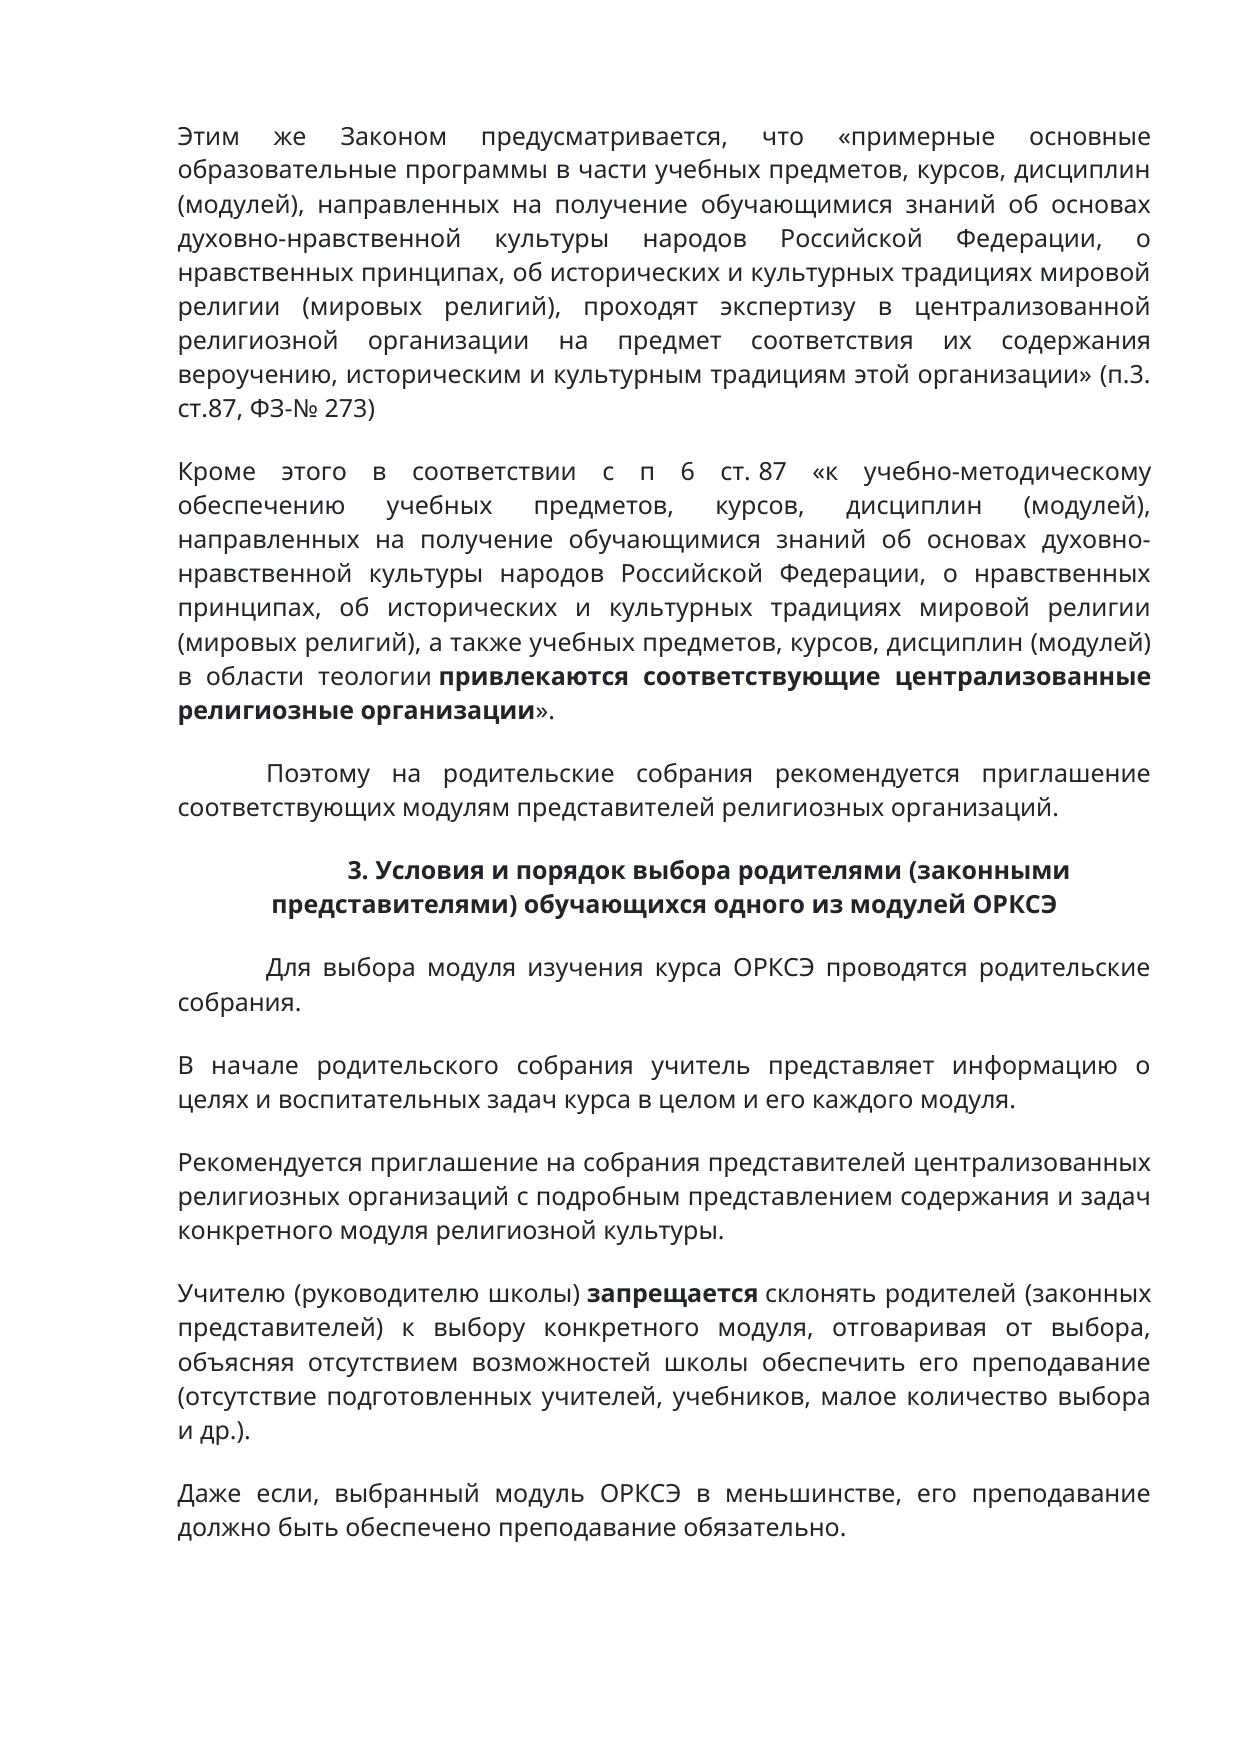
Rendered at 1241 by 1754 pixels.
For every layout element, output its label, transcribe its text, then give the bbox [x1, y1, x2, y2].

text Этим же Законом предусматривается, что «примерные основные образовательные программы в части учебных предметов, курсов, дисциплин (модулей), направленных на получение обучающимися знаний об основах духовно-нравственной культуры народов Российской Федерации, о нравственных принципах, об исторических и культурных традициях мировой религии (мировых религий), проходят экспертизу в централизованной религиозной организации на предмет соответствия их содержания вероучению, историческим и культурным традициям этой организации» (п.3. ст.87, ФЗ-№ 273) [177, 118, 1152, 425]
text Учителю (руководителю школы) запрещается склонять родителей (законных представителей) к выбору конкретного модуля, отговаривая от выбора, объясняя отсутствием возможностей школы обеспечить его преподавание (отсутствие подготовленных учителей, учебников, малое количество выбора и др.). [177, 1276, 1152, 1446]
text Рекомендуется приглашение на собрания представителей централизованных религиозных организаций с подробным представлением содержания и задач конкретного модуля религиозной культуры. [177, 1145, 1152, 1247]
text 3. Условия и порядок выбора родителями (законными представителями) обучающихся одного из модулей ОРКСЭ [177, 853, 1152, 921]
text Кроме этого в соответствии с п 6 ст. 87 «к учебно-методическому обеспечению учебных предметов, курсов, дисциплин (модулей), направленных на получение обучающимися знаний об основах духовно-нравственной культуры народов Российской Федерации, о нравственных принципах, об исторических и культурных традициях мировой религии (мировых религий), а также учебных предметов, курсов, дисциплин (модулей) в области теологии привлекаются соответствующие централизованные религиозные организации». [177, 454, 1152, 726]
text Даже если, выбранный модуль ОРКСЭ в меньшинстве, его преподавание должно быть обеспечено преподавание обязательно. [177, 1476, 1152, 1544]
text Поэтому на родительские собрания рекомендуется приглашение соответствующих модулям представителей религиозных организаций. [177, 756, 1152, 824]
text В начале родительского собрания учитель представляет информацию о целях и воспитательных задач курса в целом и его каждого модуля. [177, 1047, 1152, 1116]
text Для выбора модуля изучения курса ОРКСЭ проводятся родительские собрания. [177, 950, 1152, 1018]
